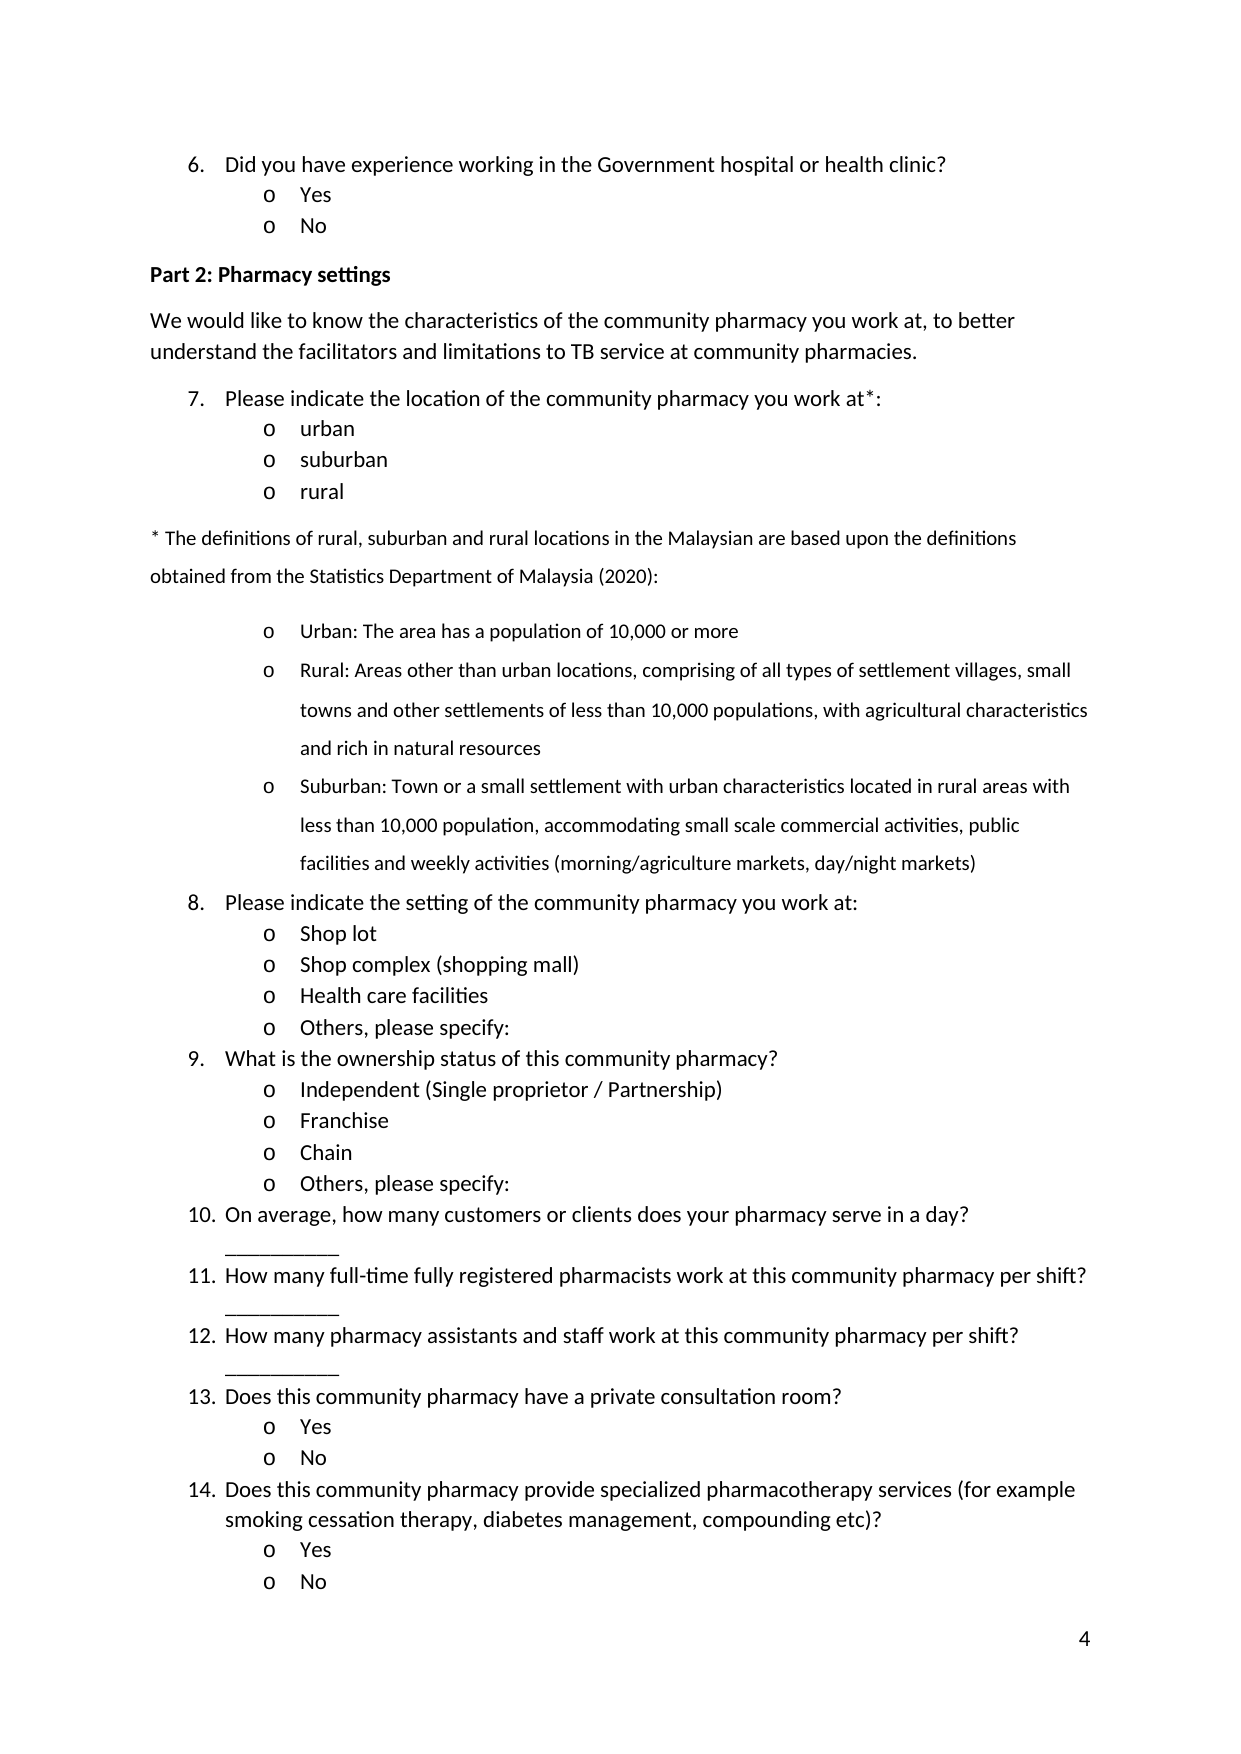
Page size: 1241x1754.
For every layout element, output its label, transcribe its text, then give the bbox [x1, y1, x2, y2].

list __________ [225, 1231, 1090, 1259]
list How many pharmacy assistants and staff work at this community pharmacy per shift? [187, 1321, 1090, 1349]
list Independent (Single proprietor / Partnership) [262, 1075, 1090, 1104]
list Chain [262, 1138, 1090, 1167]
list Shop complex (shopping mall) [262, 950, 1090, 979]
list Health care facilities [262, 982, 1090, 1011]
list Urban: The area has a population of 10,000 or more [262, 618, 1090, 644]
list Shop lot [262, 919, 1090, 948]
list Others, please specify: [262, 1013, 1090, 1042]
list Others, please specify: [262, 1169, 1090, 1198]
list Yes [262, 1412, 1090, 1441]
list __________ [225, 1352, 1090, 1379]
list Yes [262, 180, 1090, 209]
list Please indicate the setting of the community pharmacy you work at: [187, 888, 1090, 916]
text * The definitions of rural, suburban and rural locations in the Malaysian are based upon the definitions obtained from the Statistics Department of Malaysia (2020): [150, 525, 1090, 588]
text We would like to know the characteristics of the community pharmacy you work at, to better understand the facilitators and limitations to TB service at community pharmacies. [150, 307, 1090, 365]
list Suburban: Town or a small settlement with urban characteristics located in rural areas with less than 10,000 population, accommodating small scale commercial activities, public facilities and weekly activities (morning/agriculture markets, day/night markets) [262, 773, 1090, 876]
list Please indicate the location of the community pharmacy you work at*: [187, 384, 1090, 412]
list No [262, 1443, 1090, 1473]
list How many full-time fully registered pharmacists work at this community pharmacy per shift? [187, 1261, 1090, 1289]
list __________ [225, 1291, 1090, 1319]
list Yes [262, 1535, 1090, 1564]
list Franchise [262, 1106, 1090, 1135]
list Does this community pharmacy have a private consultation room? [187, 1382, 1090, 1410]
list Rural: Areas other than urban locations, comprising of all types of settlement villages, small towns and other settlements of less than 10,000 populations, with agricultural characteristics and rich in natural resources [262, 658, 1090, 760]
list No [262, 1567, 1090, 1596]
list suburban [262, 445, 1090, 474]
list On average, how many customers or clients does your pharmacy serve in a day? [187, 1201, 1090, 1228]
list Does this community pharmacy provide specialized pharmacotherapy services (for example smoking cessation therapy, diabetes management, compounding etc)? [187, 1475, 1090, 1533]
list urban [262, 414, 1090, 443]
list What is the ownership status of this community pharmacy? [187, 1044, 1090, 1072]
list rural [262, 477, 1090, 506]
list Did you have experience working in the Government hospital or health clinic? [187, 150, 1090, 178]
text Part 2: Pharmacy settings [150, 260, 1090, 288]
list No [262, 212, 1090, 241]
